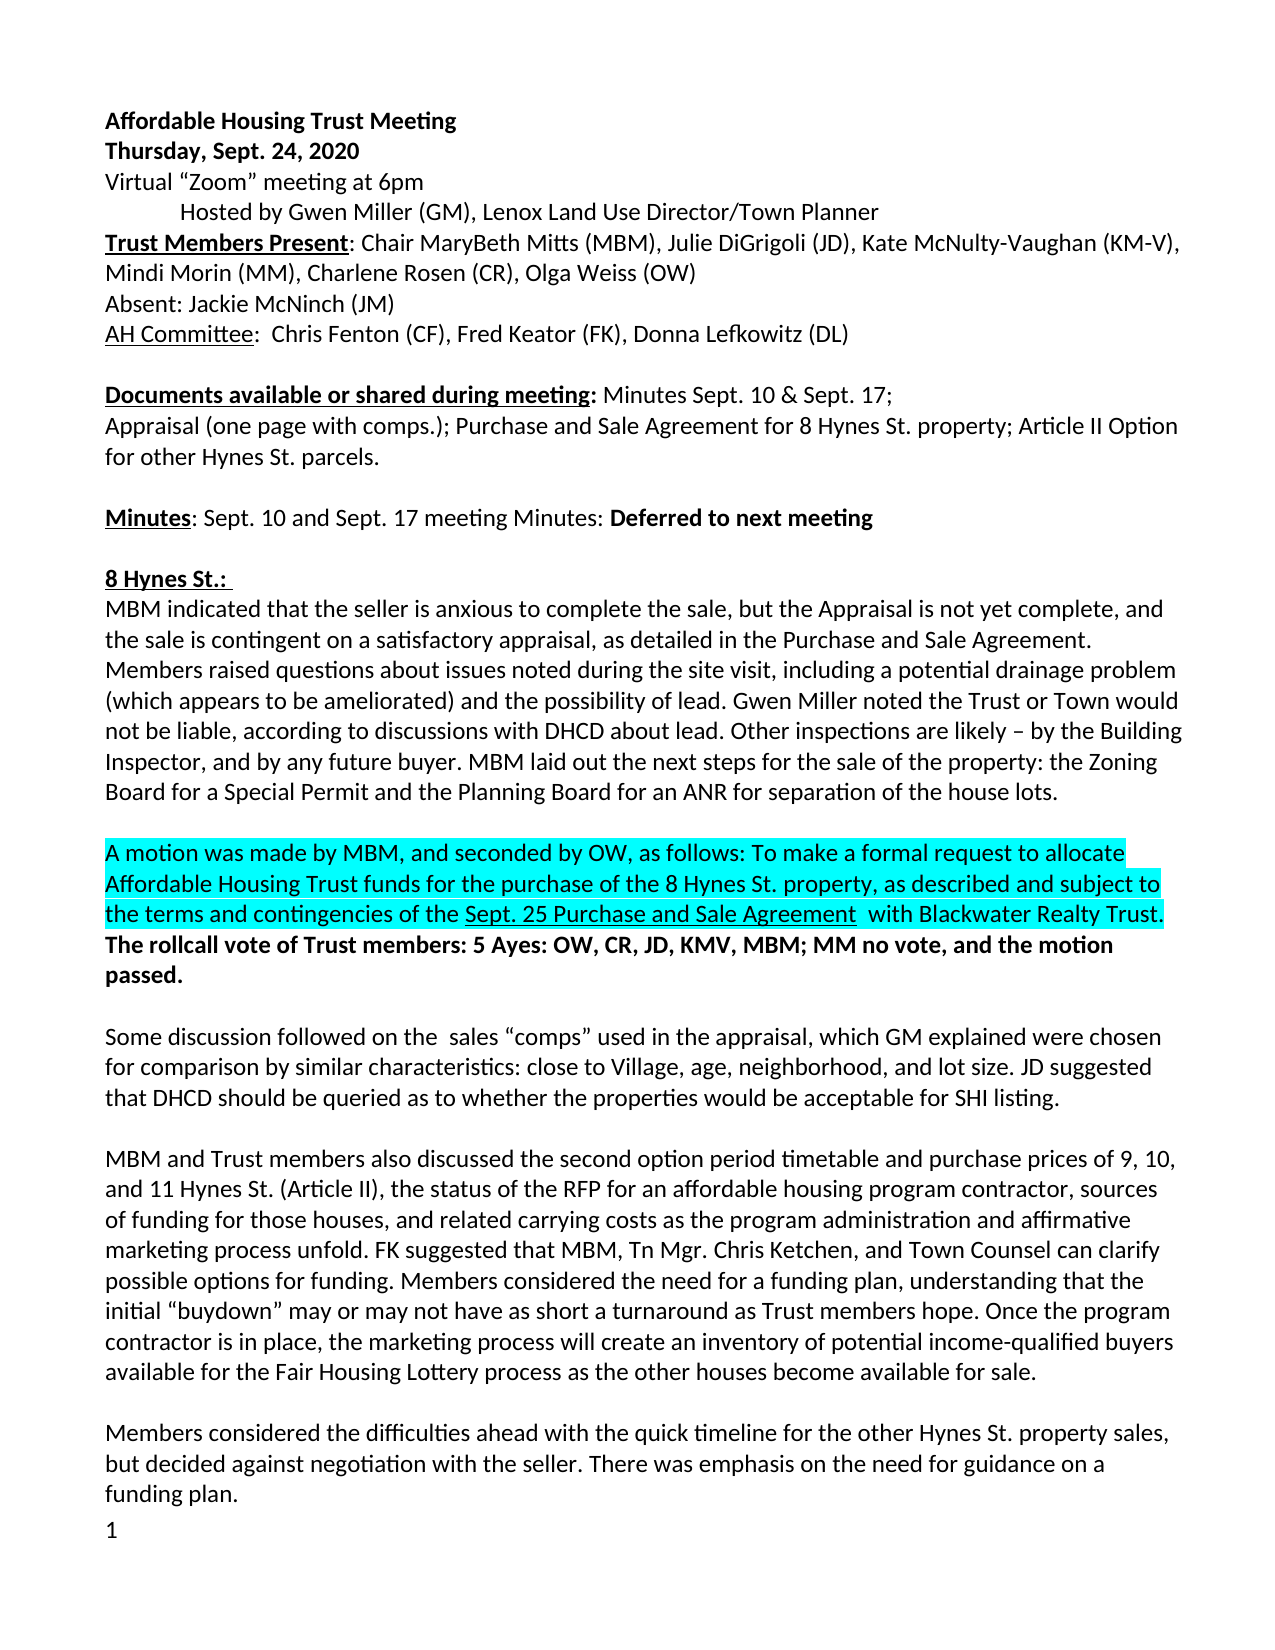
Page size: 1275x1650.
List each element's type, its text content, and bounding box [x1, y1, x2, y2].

text Absent: Jackie McNinch (JM) [105, 288, 1185, 319]
text Affordable Housing Trust Meeting [105, 105, 1185, 136]
text A motion was made by MBM, and seconded by OW, as follows: To make a formal request to allocate Affordable Housing Trust funds for the purchase of the 8 Hynes St. property, as described and subject to the terms and contingencies of the Sept. 25 Purchase and Sale Agreement with Blackwater Realty Trust. [105, 837, 1185, 929]
text Virtual “Zoom” meeting at 6pm [105, 166, 1185, 197]
text 8 Hynes St.: [105, 563, 1185, 593]
text MBM and Trust members also discussed the second option period timetable and purchase prices of 9, 10, and 11 Hynes St. (Article II), the status of the RFP for an affordable housing program contractor, sources of funding for those houses, and related carrying costs as the program administration and affirmative marketing process unfold. FK suggested that MBM, Tn Mgr. Chris Ketchen, and Town Counsel can clarify possible options for funding. Members considered the need for a funding plan, understanding that the initial “buydown” may or may not have as short a turnaround as Trust members hope. Once the program contractor is in place, the marketing process will create an inventory of potential income-qualified buyers available for the Fair Housing Lottery process as the other houses become available for sale. [105, 1143, 1185, 1387]
text Thursday, Sept. 24, 2020 [105, 136, 1185, 166]
text Appraisal (one page with comps.); Purchase and Sale Agreement for 8 Hynes St. property; Article II Option for other Hynes St. parcels. [105, 410, 1185, 471]
text Some discussion followed on the sales “comps” used in the appraisal, which GM explained were chosen for comparison by similar characteristics: close to Village, age, neighborhood, and lot size. JD suggested that DHCD should be queried as to whether the properties would be acceptable for SHI listing. [105, 1021, 1185, 1112]
text Documents available or shared during meeting: Minutes Sept. 10 & Sept. 17; [105, 380, 1185, 410]
text MBM indicated that the seller is anxious to complete the sale, but the Appraisal is not yet complete, and the sale is contingent on a satisfactory appraisal, as detailed in the Purchase and Sale Agreement. Members raised questions about issues noted during the site visit, including a potential drainage problem (which appears to be ameliorated) and the possibility of lead. Gwen Miller noted the Trust or Town would not be liable, according to discussions with DHCD about lead. Other inspections are likely – by the Building Inspector, and by any future buyer. MBM laid out the next steps for the sale of the property: the Zoning Board for a Special Permit and the Planning Board for an ANR for separation of the house lots. [105, 593, 1185, 807]
text Trust Members Present: Chair MaryBeth Mitts (MBM), Julie DiGrigoli (JD), Kate McNulty-Vaughan (KM-V), Mindi Morin (MM), Charlene Rosen (CR), Olga Weiss (OW) [105, 227, 1185, 288]
text AH Committee: Chris Fenton (CF), Fred Keator (FK), Donna Lefkowitz (DL) [105, 319, 1185, 349]
text Minutes: Sept. 10 and Sept. 17 meeting Minutes: Deferred to next meeting [105, 502, 1185, 532]
text Members considered the difficulties ahead with the quick timeline for the other Hynes St. property sales, but decided against negotiation with the seller. There was emphasis on the need for guidance on a funding plan. [105, 1417, 1185, 1509]
text The rollcall vote of Trust members: 5 Ayes: OW, CR, JD, KMV, MBM; MM no vote, and the motion passed. [105, 929, 1185, 990]
text Hosted by Gwen Miller (GM), Lenox Land Use Director/Town Planner [105, 197, 1185, 227]
